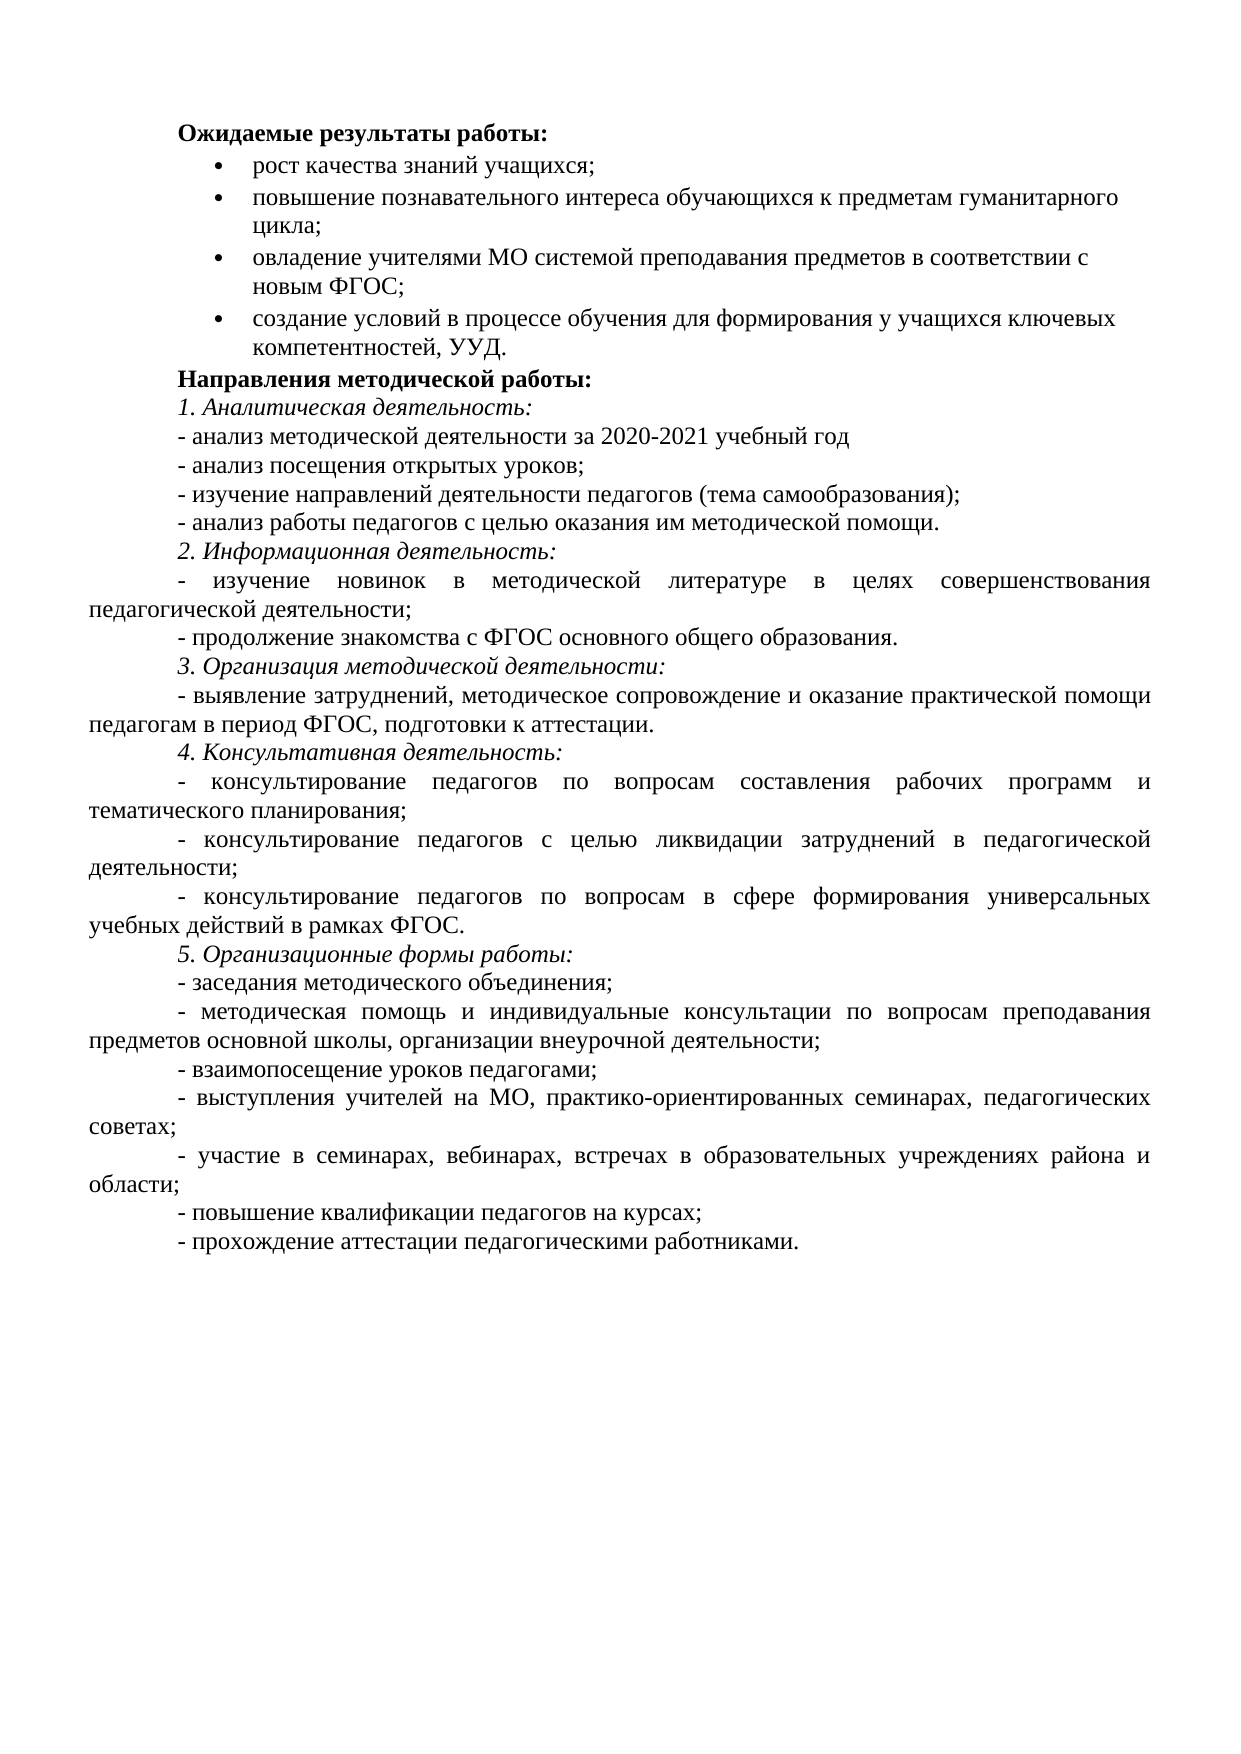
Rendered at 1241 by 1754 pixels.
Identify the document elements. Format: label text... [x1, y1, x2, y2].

text - выявление затруднений, методическое сопровождение и оказание практической помощи педагогам в период ФГОС, подготовки к аттестации. [89, 680, 1152, 737]
list овладение учителями МО системой преподавания предметов в соответствии с новым ФГОС; [215, 242, 1152, 300]
text Ожидаемые результаты работы: [89, 118, 1152, 147]
text Направления методической работы: [89, 364, 1152, 392]
text - анализ посещения открытых уроков; [89, 450, 1152, 479]
text - взаимопосещение уроков педагогами; [89, 1054, 1152, 1082]
text - выступления учителей на МО, практико-ориентированных семинарах, педагогических советах; [89, 1082, 1152, 1140]
text 1. Аналитическая деятельность: [89, 392, 1152, 421]
list рост качества знаний учащихся; [215, 150, 1152, 179]
text 3. Организация методической деятельности: [89, 651, 1152, 680]
text - анализ методической деятельности за 2020-2021 учебный год [89, 421, 1152, 450]
list создание условий в процессе обучения для формирования у учащихся ключевых компетентностей, УУД. [215, 303, 1152, 361]
text 2. Информационная деятельность: [89, 536, 1152, 565]
text - консультирование педагогов по вопросам в сфере формирования универсальных учебных действий в рамках ФГОС. [89, 881, 1152, 939]
text - изучение направлений деятельности педагогов (тема самообразования); [89, 479, 1152, 507]
text 4. Консультативная деятельность: [89, 737, 1152, 766]
text - повышение квалификации педагогов на курсах; [89, 1197, 1152, 1226]
list повышение познавательного интереса обучающихся к предметам гуманитарного цикла; [215, 182, 1152, 239]
text - заседания методического объединения; [89, 967, 1152, 996]
text - консультирование педагогов с целью ликвидации затруднений в педагогической деятельности; [89, 824, 1152, 881]
text - продолжение знакомства с ФГОС основного общего образования. [89, 622, 1152, 651]
text - консультирование педагогов по вопросам составления рабочих программ и тематического планирования; [89, 766, 1152, 824]
text - методическая помощь и индивидуальные консультации по вопросам преподавания предметов основной школы, организации внеурочной деятельности; [89, 996, 1152, 1054]
text - анализ работы педагогов с целью оказания им методической помощи. [89, 507, 1152, 536]
text - прохождение аттестации педагогическими работниками. [89, 1226, 1152, 1255]
text 5. Организационные формы работы: [89, 939, 1152, 967]
text - участие в семинарах, вебинарах, встречах в образовательных учреждениях района и области; [89, 1140, 1152, 1197]
text - изучение новинок в методической литературе в целях совершенствования педагогической деятельности; [89, 565, 1152, 622]
